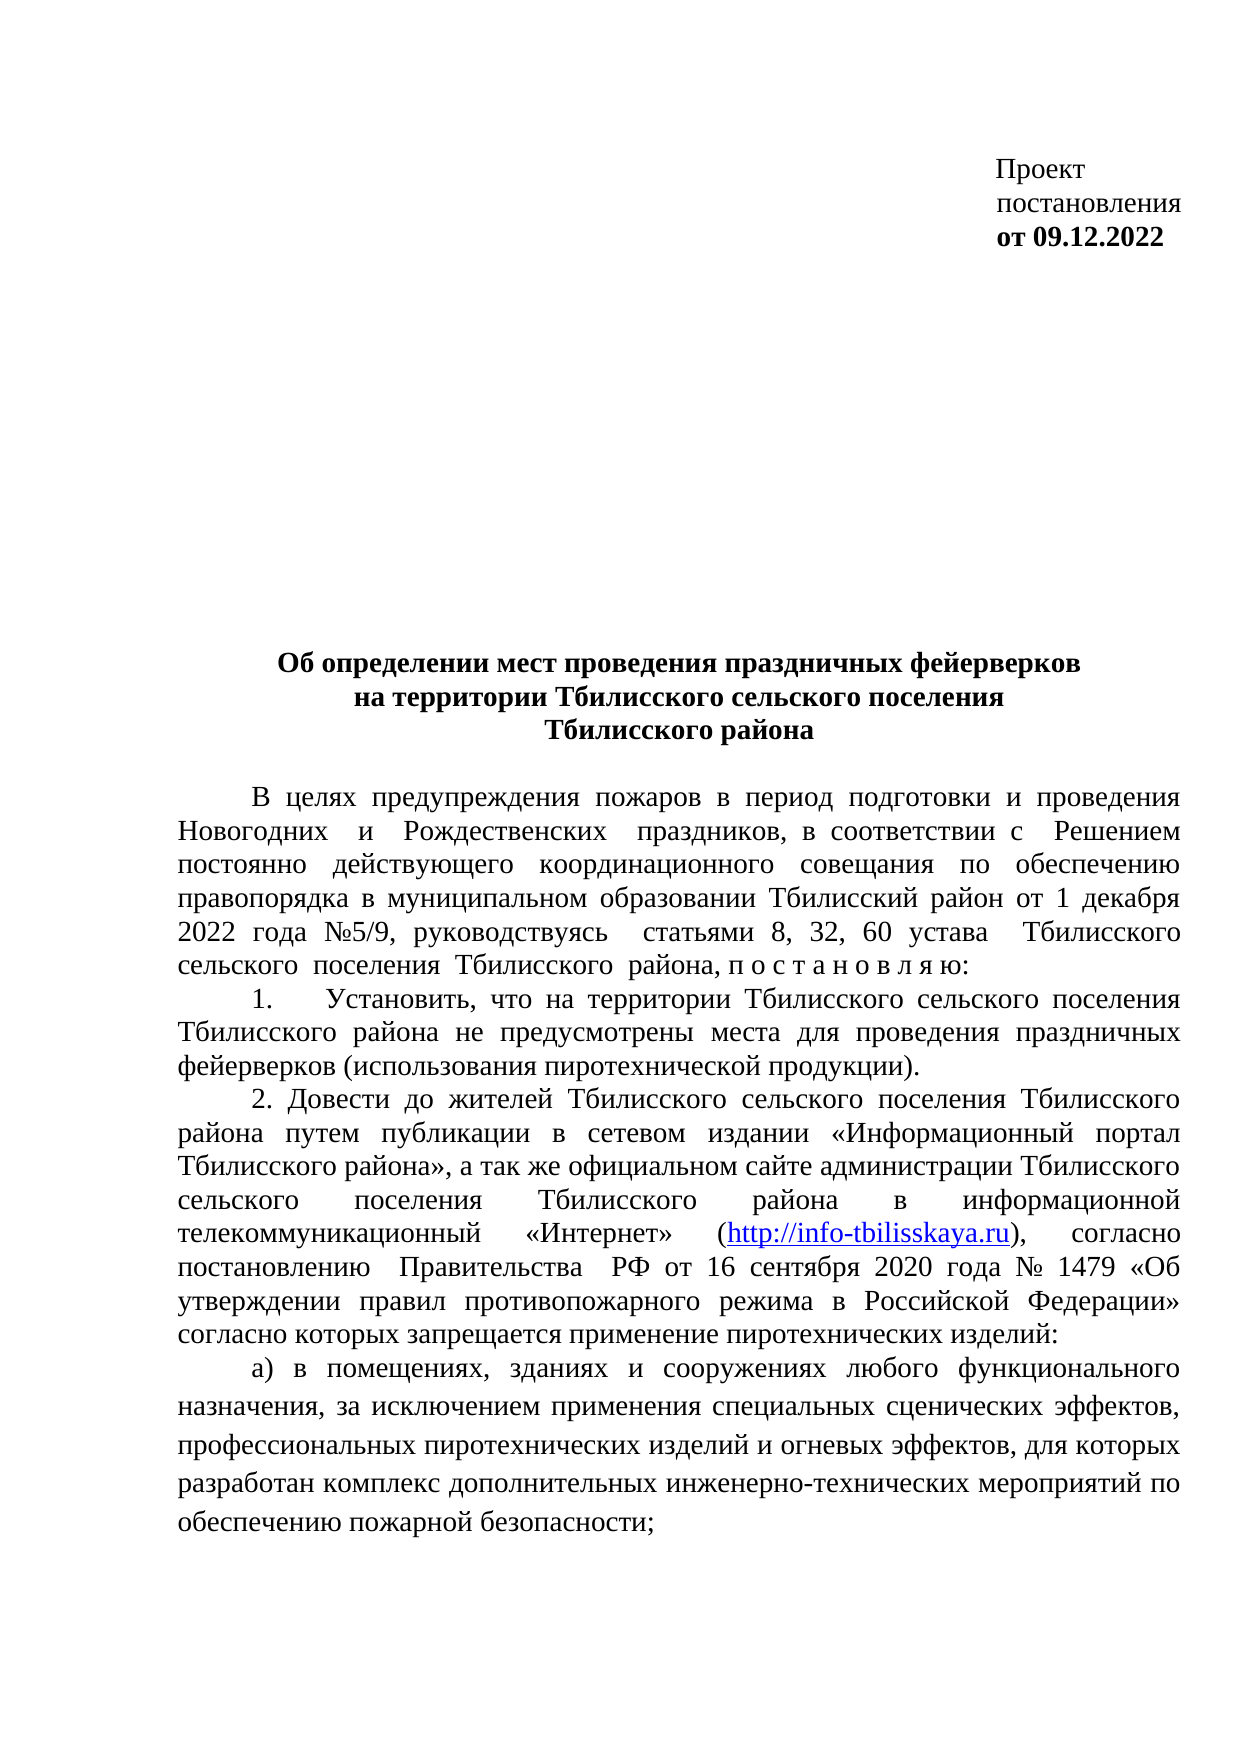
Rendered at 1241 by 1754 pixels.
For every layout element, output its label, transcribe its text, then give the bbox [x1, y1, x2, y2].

text Об определении мест проведения праздничных фейерверков [177, 645, 1181, 679]
text а) в помещениях, зданиях и сооружениях любого функционального назначения, за исключением применения специальных сценических эффектов, профессиональных пиротехнических изделий и огневых эффектов, для которых разработан комплекс дополнительных инженерно-технических мероприятий по обеспечению пожарной безопасности; [177, 1350, 1181, 1537]
text Тбилисского района [177, 712, 1181, 746]
text 2. Довести до жителей Тбилисского сельского поселения Тбилисского района путем публикации в сетевом издании «Информационный портал Тбилисского района», а так же официальном сайте администрации Тбилисского сельского поселения Тбилисского района в информационной телекоммуникационный «Интернет» (http://info-tbilisskaya.ru), согласно постановлению Правительства РФ от 16 сентября 2020 года № 1479 «Об утверждении правил противопожарного режима в Российской Федерации» согласно которых запрещается применение пиротехнических изделий: [177, 1081, 1181, 1350]
text от 09.12.2022 [177, 219, 1181, 252]
text В целях предупреждения пожаров в период подготовки и проведения Новогодних и Рождественских праздников, в соответствии с Решением постоянно действующего координационного совещания по обеспечению правопорядка в муниципальном образовании Тбилисский район от 1 декабря 2022 года №5/9, руководствуясь статьями 8, 32, 60 устава Тбилисского сельского поселения Тбилисского района, п о с т а н о в л я ю: [177, 779, 1181, 981]
text Проект [177, 152, 1181, 185]
text постановления [177, 185, 1181, 219]
text на территории Тбилисского сельского поселения [177, 679, 1181, 712]
list Установить, что на территории Тбилисского сельского поселения Тбилисского района не предусмотрены места для проведения праздничных фейерверков (использования пиротехнической продукции). [177, 981, 1181, 1081]
